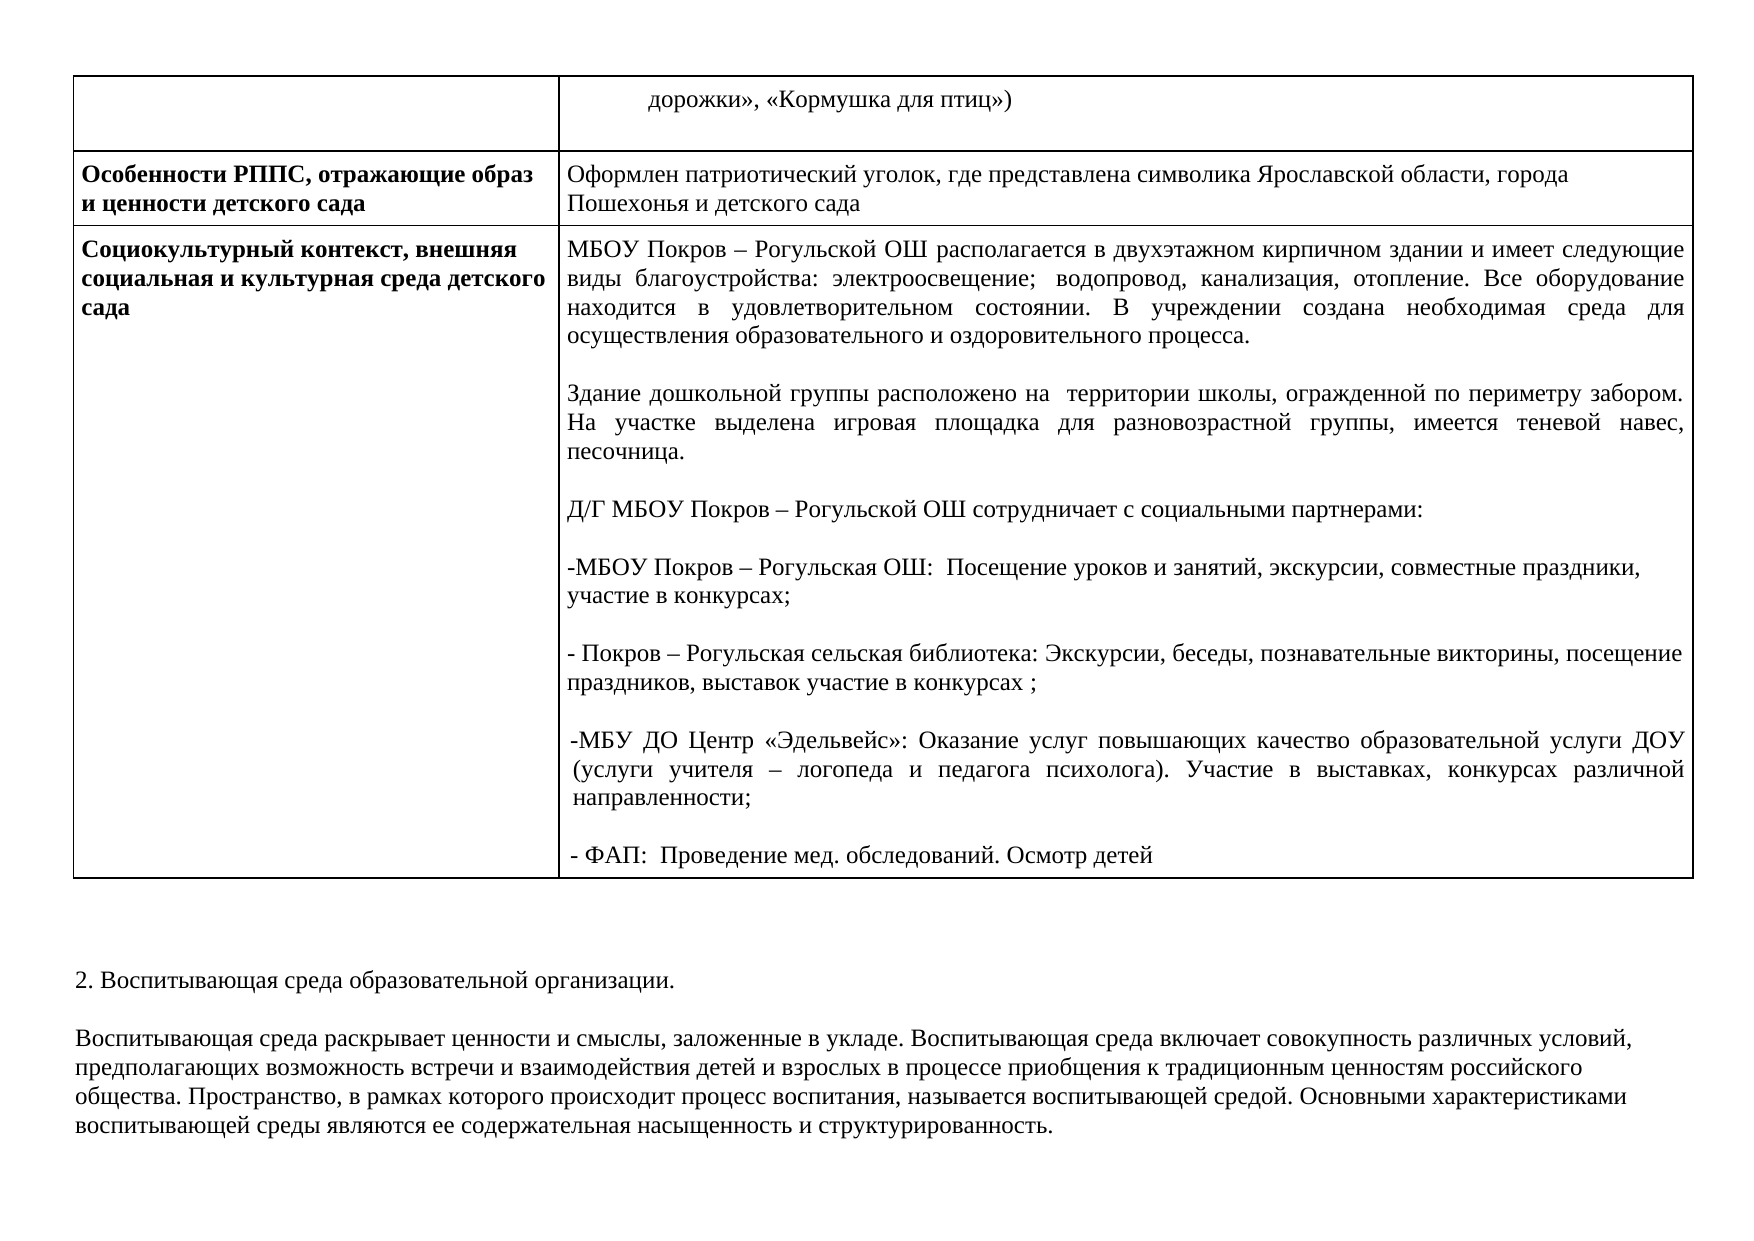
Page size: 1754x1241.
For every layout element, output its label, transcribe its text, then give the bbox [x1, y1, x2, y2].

table_cell Особенности РППС, отражающие образ и ценности детского сада [74, 152, 558, 225]
table_cell Оформлен патриотический уголок, где представлена символика Ярославской области, города Пошехонья и детского сада [560, 152, 1692, 225]
text Воспитывающая среда раскрывает ценности и смыслы, заложенные в укладе. Воспитывающая среда включает совокупность различных условий, предполагающих возможность встречи и взаимодействия детей и взрослых в процессе приобщения к традиционным ценностям российского общества. Пространство, в рамках которого происходит процесс воспитания, называется воспитывающей средой. Основными характеристиками воспитывающей среды являются ее содержательная насыщенность и структурированность. [75, 1023, 1679, 1138]
table_cell МБОУ Покров – Рогульской ОШ располагается в двухэтажном кирпичном здании и имеет следующие виды благоустройства: электроосвещение; водопровод, канализация, отопление. Все оборудование находится в удовлетворительном состоянии. В учреждении создана необходимая среда для осуществления образовательного и оздоровительного процесса. Здание дошкольной группы расположено на территории школы, огражденной по периметру забором. На участке выделена игровая площадка для разновозрастной группы, имеется теневой навес, песочница. Д/Г МБОУ Покров – Рогульской ОШ сотрудничает с социальными партнерами: -МБОУ Покров – Рогульская ОШ: Посещение уроков и занятий, экскурсии, совместные праздники, участие в конкурсах; - Покров – Рогульская сельская библиотека: Экскурсии, беседы, познавательные викторины, посещение праздников, выставок участие в конкурсах ; -МБУ ДО Центр «Эдельвейс»: Оказание услуг повышающих качество образовательной услуги ДОУ (услуги учителя – логопеда и педагога психолога). Участие в выставках, конкурсах различной направленности; - ФАП: Проведение мед. обследований. Осмотр детей [560, 226, 1692, 877]
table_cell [74, 77, 558, 150]
text 2. Воспитывающая среда образовательной организации. [75, 966, 1679, 994]
table_cell Социокультурный контекст, внешняя социальная и культурная среда детского сада [74, 226, 558, 877]
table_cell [560, 77, 1692, 150]
